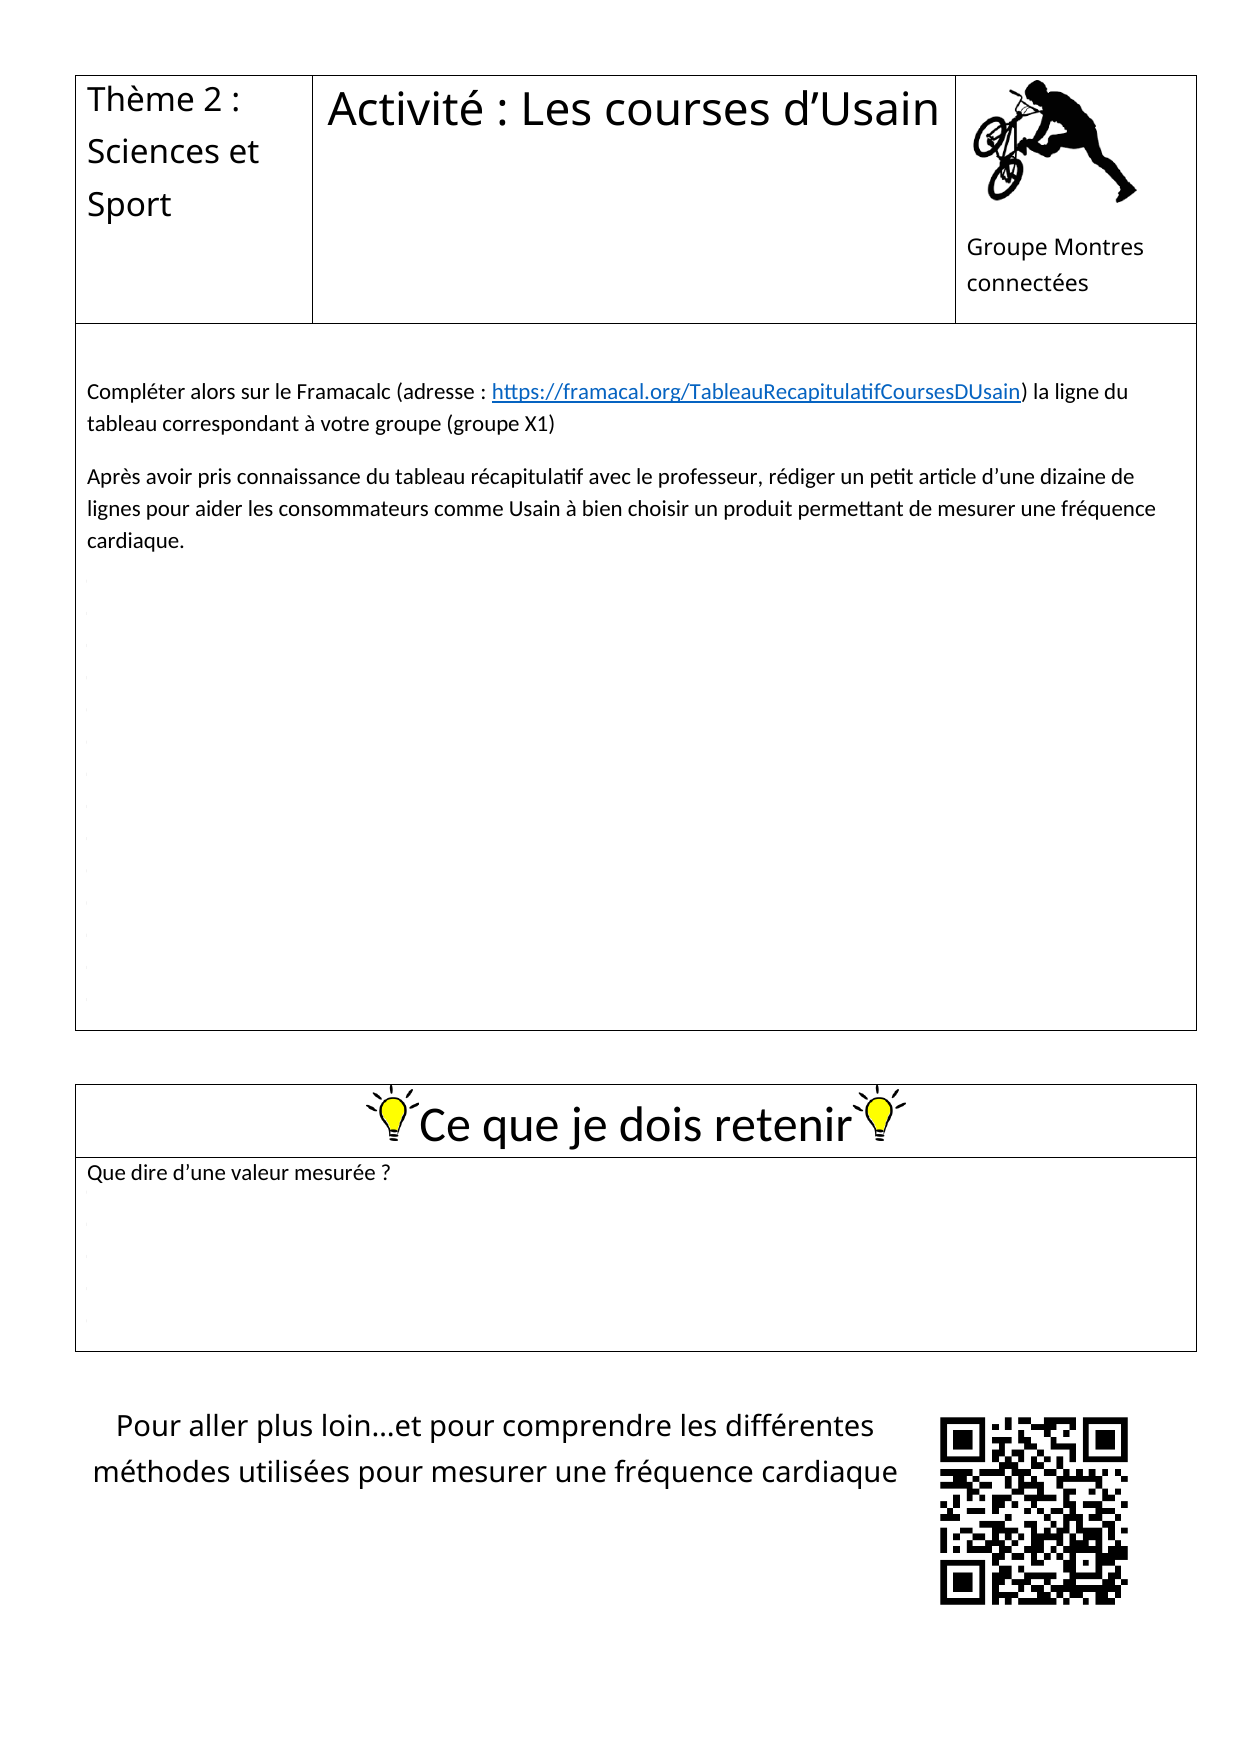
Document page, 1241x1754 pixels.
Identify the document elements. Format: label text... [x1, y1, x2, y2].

table_cell Que dire d’une valeur mesurée ? [76, 1158, 1196, 1351]
table_cell Compléter alors sur le Framacalc (adresse : https://framacal.org/TableauRecapitulatifCoursesDUsain) la ligne du tableau correspondant à votre groupe (groupe X1) Après avoir pris connaissance du tableau récapitulatif avec le professeur, rédiger un petit article d’une dizaine de lignes pour aider les consommateurs comme Usain à bien choisir un produit permettant de mesurer une fréquence cardiaque. [76, 324, 1196, 1030]
table_header Thème 2 : Sciences et Sport [76, 76, 312, 323]
table_header Groupe Montres connectées [956, 76, 1196, 323]
picture [966, 76, 1142, 206]
text Pour aller plus loin…et pour comprendre les différentes méthodes utilisées pour mesurer une fréquence cardiaque [75, 1405, 1165, 1491]
picture [366, 1085, 419, 1141]
table_header Ce que je dois retenir [76, 1085, 1196, 1157]
picture [852, 1085, 906, 1141]
picture [934, 1410, 1138, 1614]
table_header Activité : Les courses d’Usain [313, 76, 955, 323]
